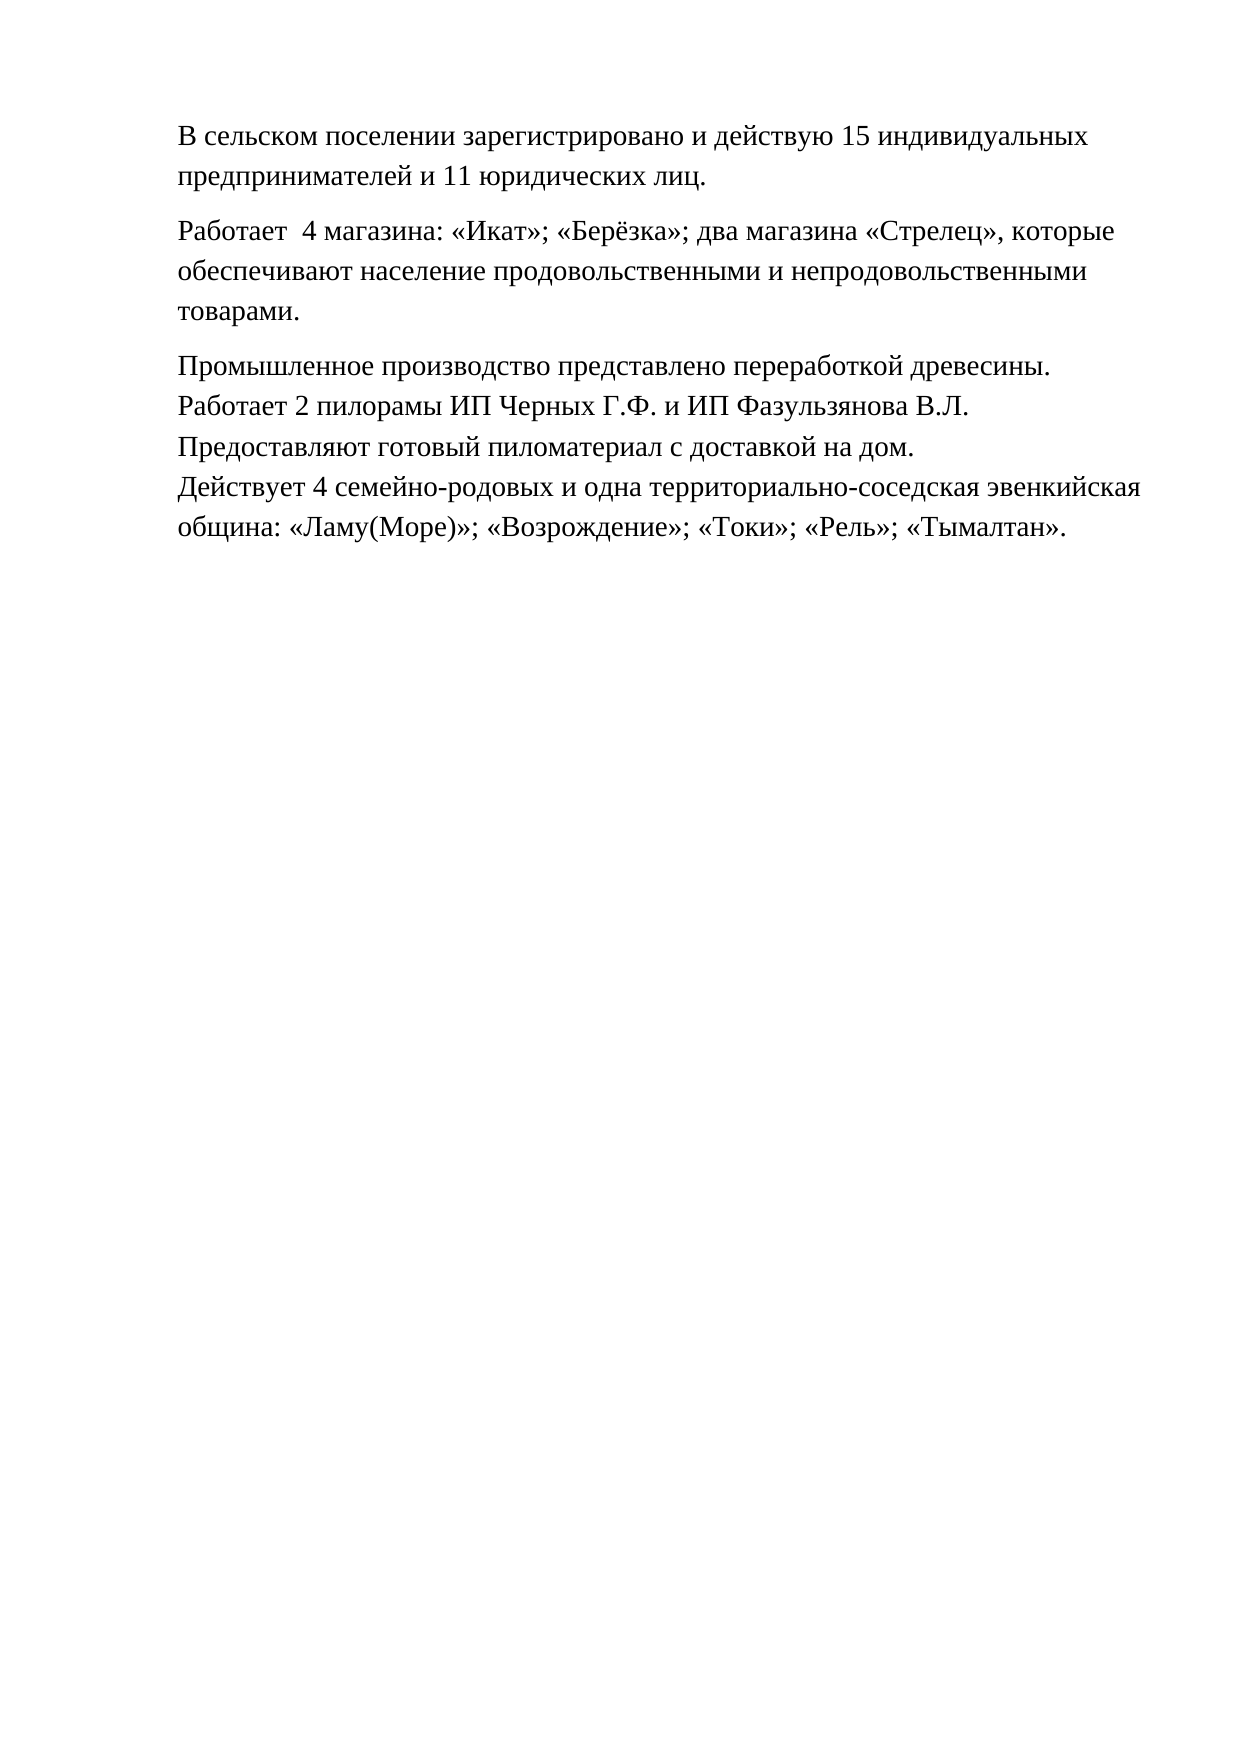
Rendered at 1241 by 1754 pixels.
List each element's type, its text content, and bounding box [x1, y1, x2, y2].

text Действует 4 семейно-родовых и одна территориально-соседская эвенкийская община: «Ламу(Море)»; «Возрождение»; «Токи»; «Рель»; «Тымалтан». [177, 469, 1152, 543]
text Предоставляют готовый пиломатериал с доставкой на дом. [177, 429, 1152, 462]
text Работает 4 магазина: «Икат»; «Берёзка»; два магазина «Стрелец», которые обеспечивают население продовольственными и непродовольственными товарами. [177, 213, 1152, 327]
text Работает 2 пилорамы ИП Черных Г.Ф. и ИП Фазульзянова В.Л. [177, 388, 1152, 422]
text Промышленное производство представлено переработкой древесины. [177, 348, 1152, 382]
text В сельском поселении зарегистрировано и действую 15 индивидуальных предпринимателей и 11 юридических лиц. [177, 118, 1152, 192]
